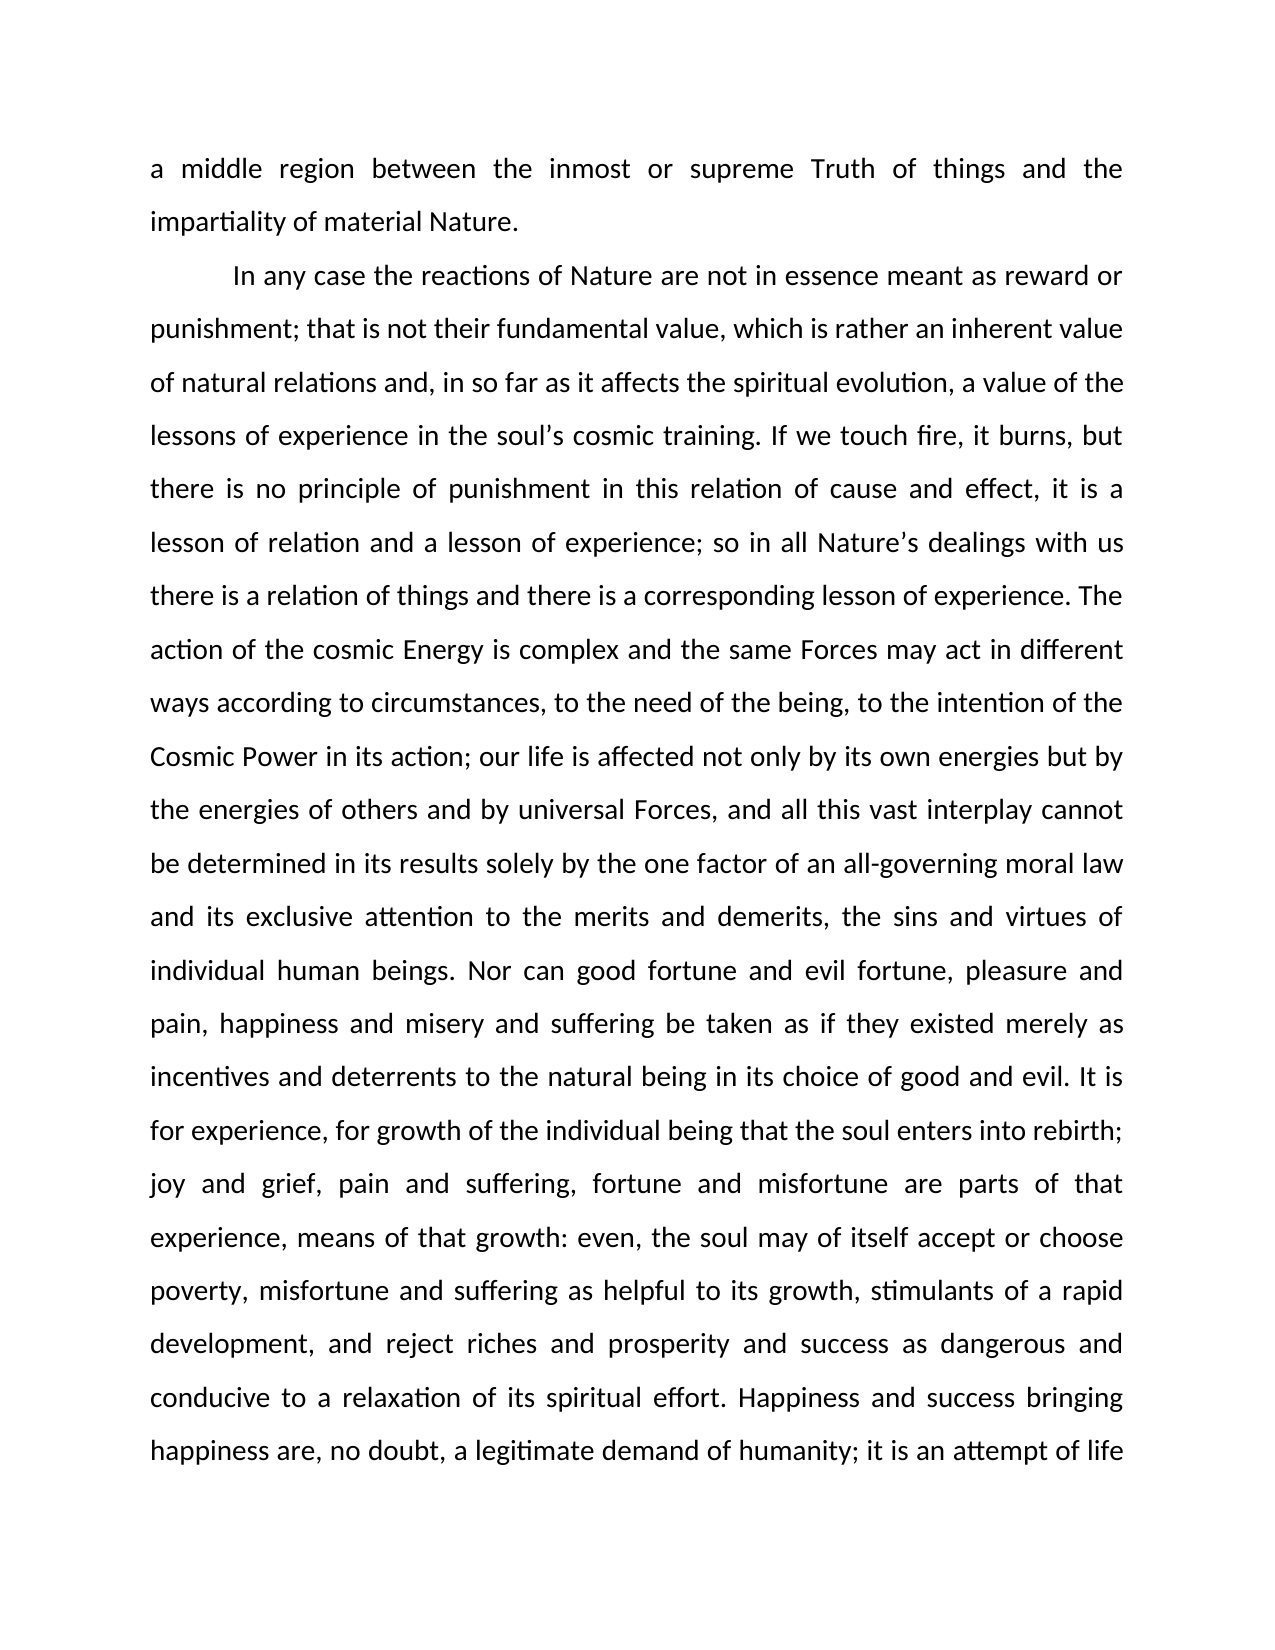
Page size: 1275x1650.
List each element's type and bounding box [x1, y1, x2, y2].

text [150, 257, 1125, 1468]
text [150, 150, 1125, 239]
